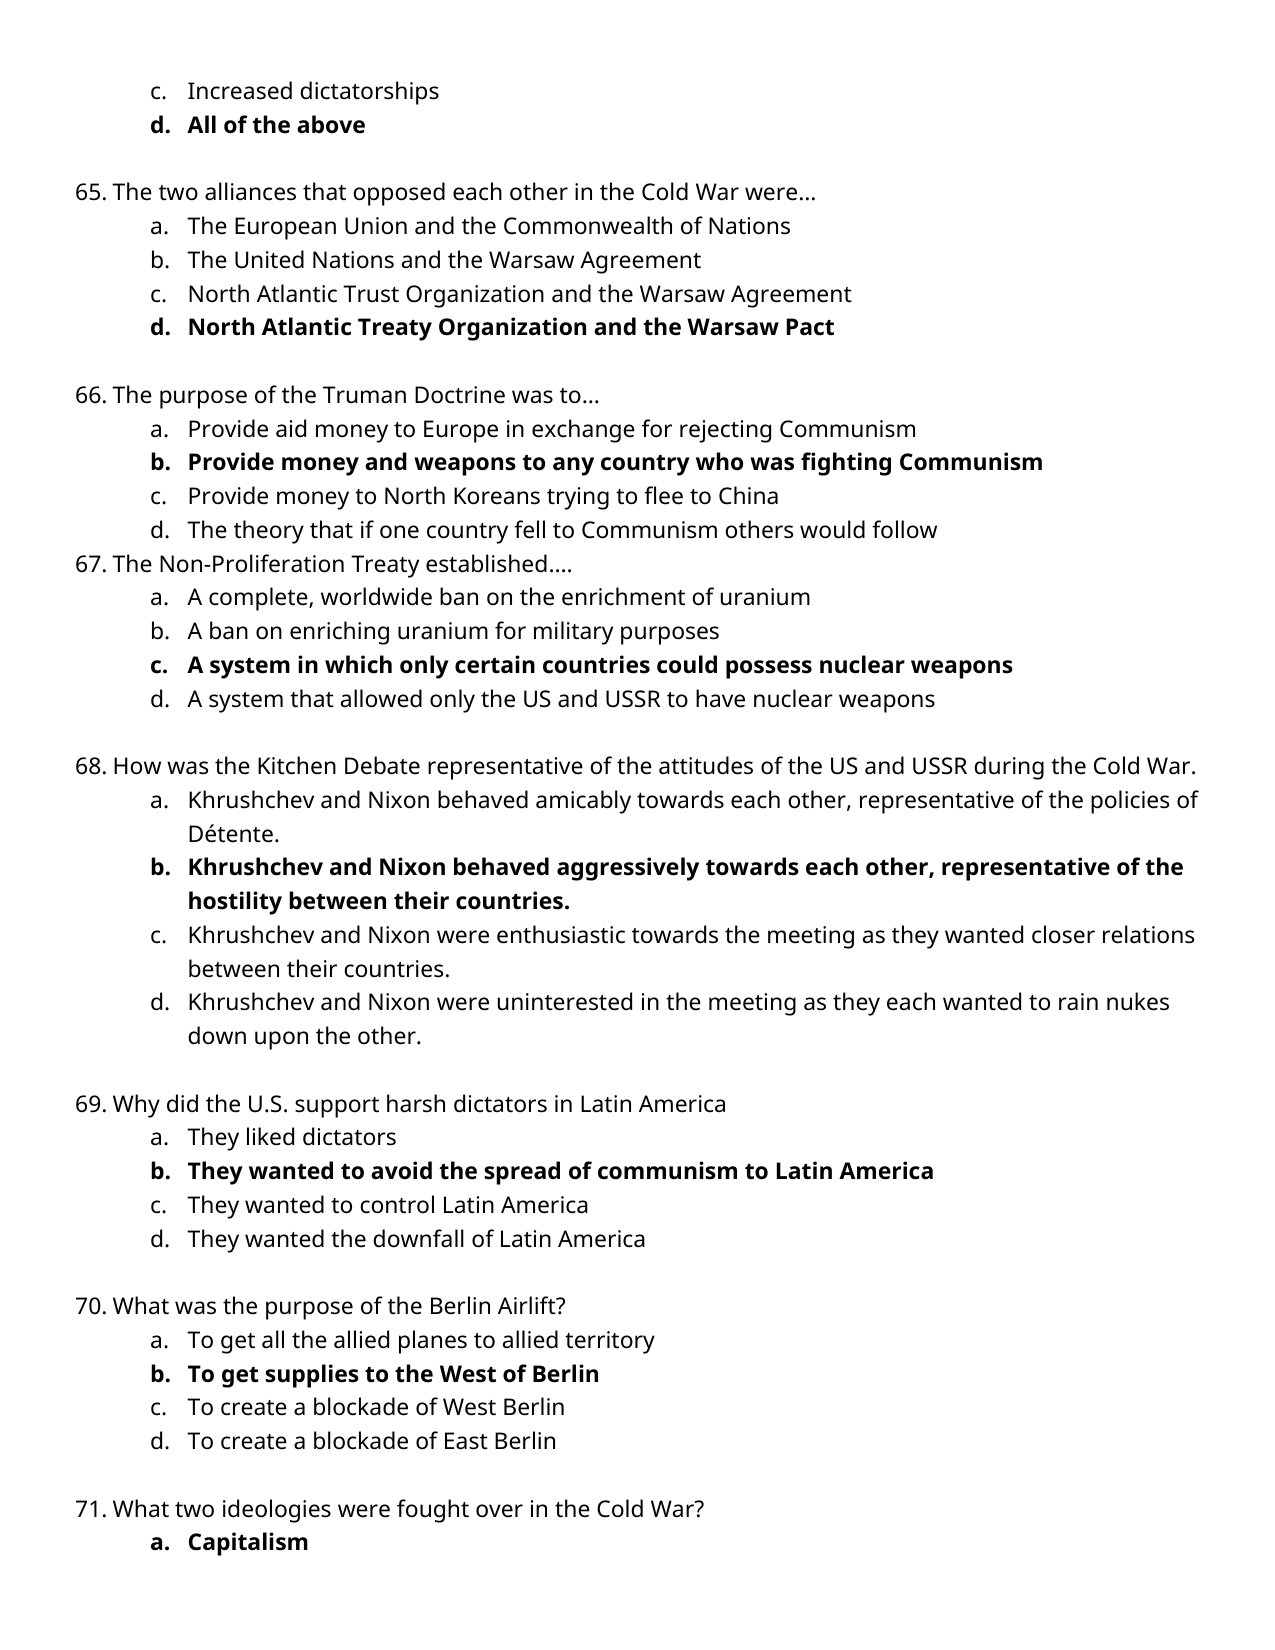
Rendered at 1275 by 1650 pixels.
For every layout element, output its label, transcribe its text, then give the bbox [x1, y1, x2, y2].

list The European Union and the Commonwealth of Nations [150, 210, 1200, 241]
list The United Nations and the Warsaw Agreement [150, 244, 1200, 275]
list To create a blockade of East Berlin [150, 1425, 1200, 1456]
list A complete, worldwide ban on the enrichment of uranium [150, 581, 1200, 612]
list They wanted to control Latin America [150, 1189, 1200, 1220]
list To get supplies to the West of Berlin [150, 1357, 1200, 1389]
list The theory that if one country fell to Communism others would follow [150, 514, 1200, 545]
list Provide aid money to Europe in exchange for rejecting Communism [150, 412, 1200, 444]
list North Atlantic Treaty Organization and the Warsaw Pact [150, 311, 1200, 342]
list Provide money and weapons to any country who was fighting Communism [150, 446, 1200, 477]
list They liked dictators [150, 1121, 1200, 1152]
list They wanted the downfall of Latin America [150, 1222, 1200, 1254]
list What was the purpose of the Berlin Airlift? [75, 1290, 1200, 1321]
list The two alliances that opposed each other in the Cold War were… [75, 176, 1200, 207]
list North Atlantic Trust Organization and the Warsaw Agreement [150, 277, 1200, 309]
list Why did the U.S. support harsh dictators in Latin America [75, 1087, 1200, 1119]
list Khrushchev and Nixon behaved amicably towards each other, representative of the policies of Détente. [150, 784, 1200, 849]
list All of the above [150, 109, 1200, 140]
list Khrushchev and Nixon were enthusiastic towards the meeting as they wanted closer relations between their countries. [150, 919, 1200, 984]
list Provide money to North Koreans trying to flee to China [150, 480, 1200, 511]
list To get all the allied planes to allied territory [150, 1324, 1200, 1355]
list Capitalism [150, 1526, 1200, 1557]
list What two ideologies were fought over in the Cold War? [75, 1492, 1200, 1524]
list How was the Kitchen Debate representative of the attitudes of the US and USSR during the Cold War. [75, 750, 1200, 781]
list They wanted to avoid the spread of communism to Latin America [150, 1155, 1200, 1186]
list The purpose of the Truman Doctrine was to… [75, 379, 1200, 410]
list Khrushchev and Nixon were uninterested in the meeting as they each wanted to rain nukes down upon the other. [150, 986, 1200, 1051]
list To create a blockade of West Berlin [150, 1391, 1200, 1422]
list The Non-Proliferation Treaty established…. [75, 547, 1200, 579]
list Increased dictatorships [150, 75, 1200, 106]
list A ban on enriching uranium for military purposes [150, 615, 1200, 646]
list A system that allowed only the US and USSR to have nuclear weapons [150, 682, 1200, 714]
list Khrushchev and Nixon behaved aggressively towards each other, representative of the hostility between their countries. [150, 851, 1200, 916]
list A system in which only certain countries could possess nuclear weapons [150, 649, 1200, 680]
